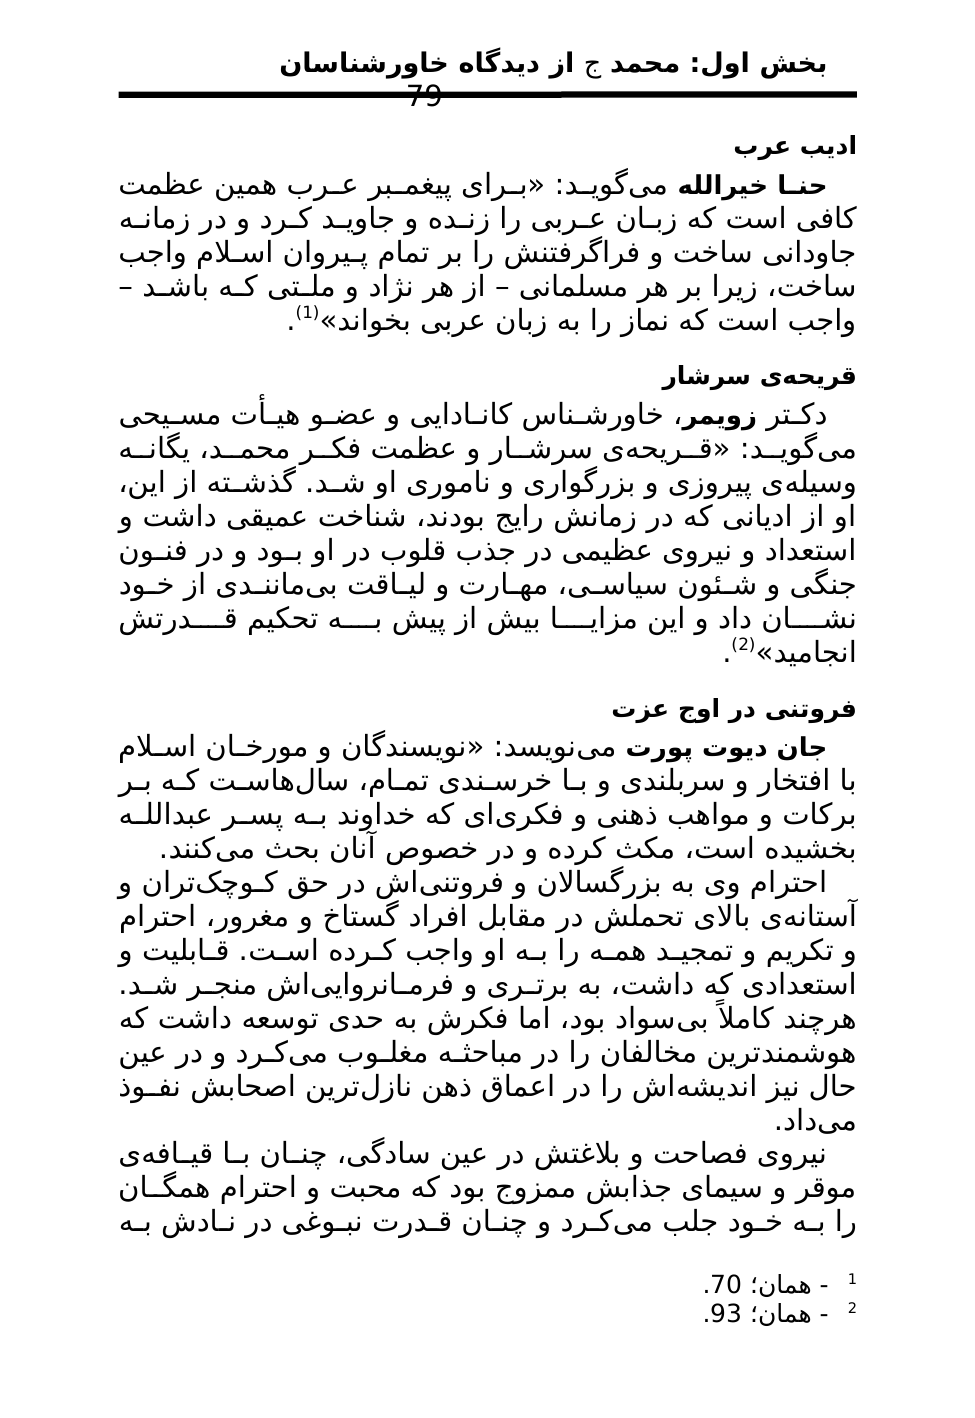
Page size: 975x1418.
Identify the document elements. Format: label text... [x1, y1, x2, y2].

text قریحه‌ی سرشار [118, 362, 857, 391]
text حنا خیرالله می‌گوید: «برای پیغمبر عرب همین عظمت کافی است که زبان عربی را زنده و جاوید کرد و در زمانه جاودانی ساخت و فراگرفتنش را بر تمام پیروان اسلام واجب ساخت، زیرا بر هر مسلمانی – از هر نژاد و ملتی که باشد – واجب است که نماز را به زبان عربی بخواند»(). [118, 167, 857, 337]
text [118, 1137, 857, 1239]
text جان دیوت پورت می‌نویسد: «نویسندگان و مورخان اسلام با افتخار و سربلندی و با خرسندی تمام، سال‌هاست که بر برکات و مواهب ذهنی و فکری‌ای که خداوند به پسر عبدالله بخشیده است، مکث کرده و در خصوص آنان بحث می‌کنند. [118, 729, 857, 865]
text ادیب عرب [118, 132, 857, 161]
text دکتر زویمر، خاورشناس کانادایی و عضو هیأت مسیحی می‌گوید: «قریحه‌ی سرشار و عظمت فکر محمد، یگانه وسیله‌ی پیروزی و بزرگواری و ناموری او شد. گذشته از این، او از ادیانی که در زمانش رایج بودند، شناخت عمیقی داشت و استعداد و نیروی عظیمی در جذب قلوب در او بود و در فنون جنگی و شئون سیاسی، مهارت و لیاقت بی‌مانندی از خود نشان داد و این مزایا بیش از پیش به تحکیم قدرتش انجامید»(). [118, 397, 857, 669]
text فروتنی در اوج عزت [118, 694, 857, 723]
text احترام وی به بزرگسالان و فروتنی‌اش در حق کوچک‌تران و آستانه‌ی بالای تحملش در مقابل افراد گستاخ و مغرور، احترام و تکریم و تمجید همه را به او واجب کرده است. قابلیت و استعدادی که داشت، به برتری و فرمانروایی‌اش منجر شد. هرچند کاملاً بی‌سواد بود، اما فکرش به حدی توسعه داشت که هوشمندترین مخالفان را در مباحثه مغلوب می‌کرد و در عین حال نیز اندیشه‌اش را در اعماق ذهن نازل‌ترین اصحابش نفوذ می‌داد. [118, 865, 857, 1137]
